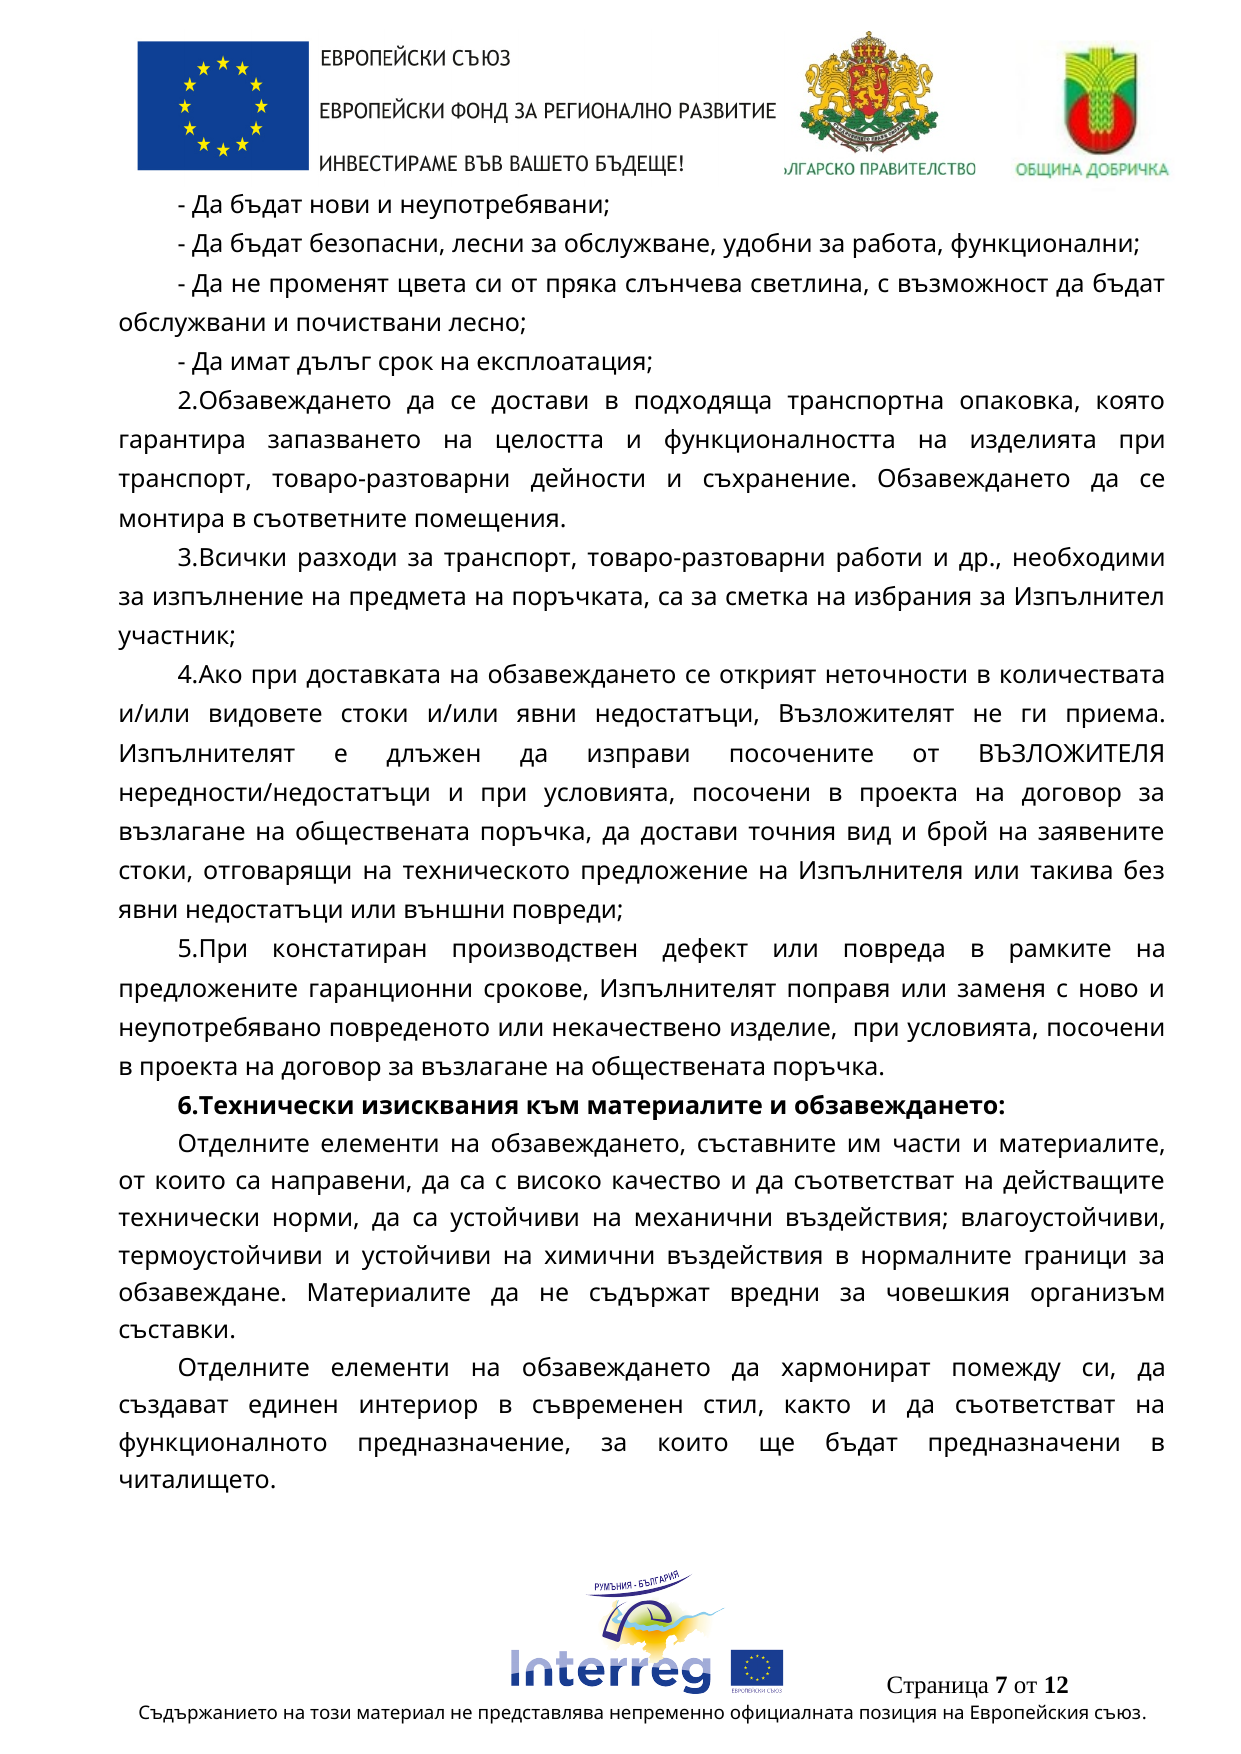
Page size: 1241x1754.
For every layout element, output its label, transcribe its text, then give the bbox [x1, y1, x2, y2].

text - Да бъдат безопасни, лесни за обслужване, удобни за работа, функционални; [118, 226, 1167, 260]
picture [511, 1570, 784, 1694]
text - Да бъдат нови и неупотребявани; [118, 187, 1167, 221]
text 5.При констатиран производствен дефект или повреда в рамките на предложените гаранционни срокове, Изпълнителят поправя или заменя с ново и неупотребявано повреденото или некачествено изделие, при условията, посочени в проекта на договор за възлагане на обществената поръчка. [118, 931, 1167, 1083]
picture [1010, 40, 1195, 199]
text 2.Обзавеждането да се достави в подходяща транспортна опаковка, която гарантира запазването на целостта и функционалността на изделията при транспорт, товаро-разтоварни дейности и съхранение. Обзавеждането да се монтира в съответните помещения. [118, 383, 1167, 534]
text 4.Ако при доставката на обзавеждането се открият неточности в количествата и/или видовете стоки и/или явни недостатъци, Възложителят не ги приема. Изпълнителят е длъжен да изправи посочените от ВЪЗЛОЖИТЕЛЯ нередности/недостатъци и при условията, посочени в проекта на договор за възлагане на обществената поръчка, да достави точния вид и брой на заявените стоки, отговарящи на техническото предложение на Изпълнителя или такива без явни недостатъци или външни повреди; [118, 657, 1167, 926]
text Отделните елементи на обзавеждането да хармонират помежду си, да създават единен интериор в съвременен стил, както и да съответстват на функционалното предназначение, за които ще бъдат предназначени в читалището. [118, 1349, 1167, 1496]
text 6.Технически изисквания към материалите и обзавеждането: [118, 1088, 1167, 1122]
picture [118, 29, 976, 187]
text - Да имат дълъг срок на експлоатация; [118, 344, 1167, 378]
text - Да не променят цвета си от пряка слънчева светлина, с възможност да бъдат обслужвани и почиствани лесно; [118, 265, 1167, 338]
text 3.Всички разходи за транспорт, товаро-разтоварни работи и др., необходими за изпълнение на предмета на поръчката, са за сметка на избрания за Изпълнител участник; [118, 539, 1167, 652]
text Отделните елементи на обзавеждането, съставните им части и материалите, от които са направени, да са с високо качество и да съответстват на действащите технически норми, да са устойчиви на механични въздействия; влагоустойчиви, термоустойчиви и устойчиви на химични въздействия в нормалните граници за обзавеждане. Материалите да не съдържат вредни за човешкия организъм съставки. [118, 1125, 1167, 1346]
